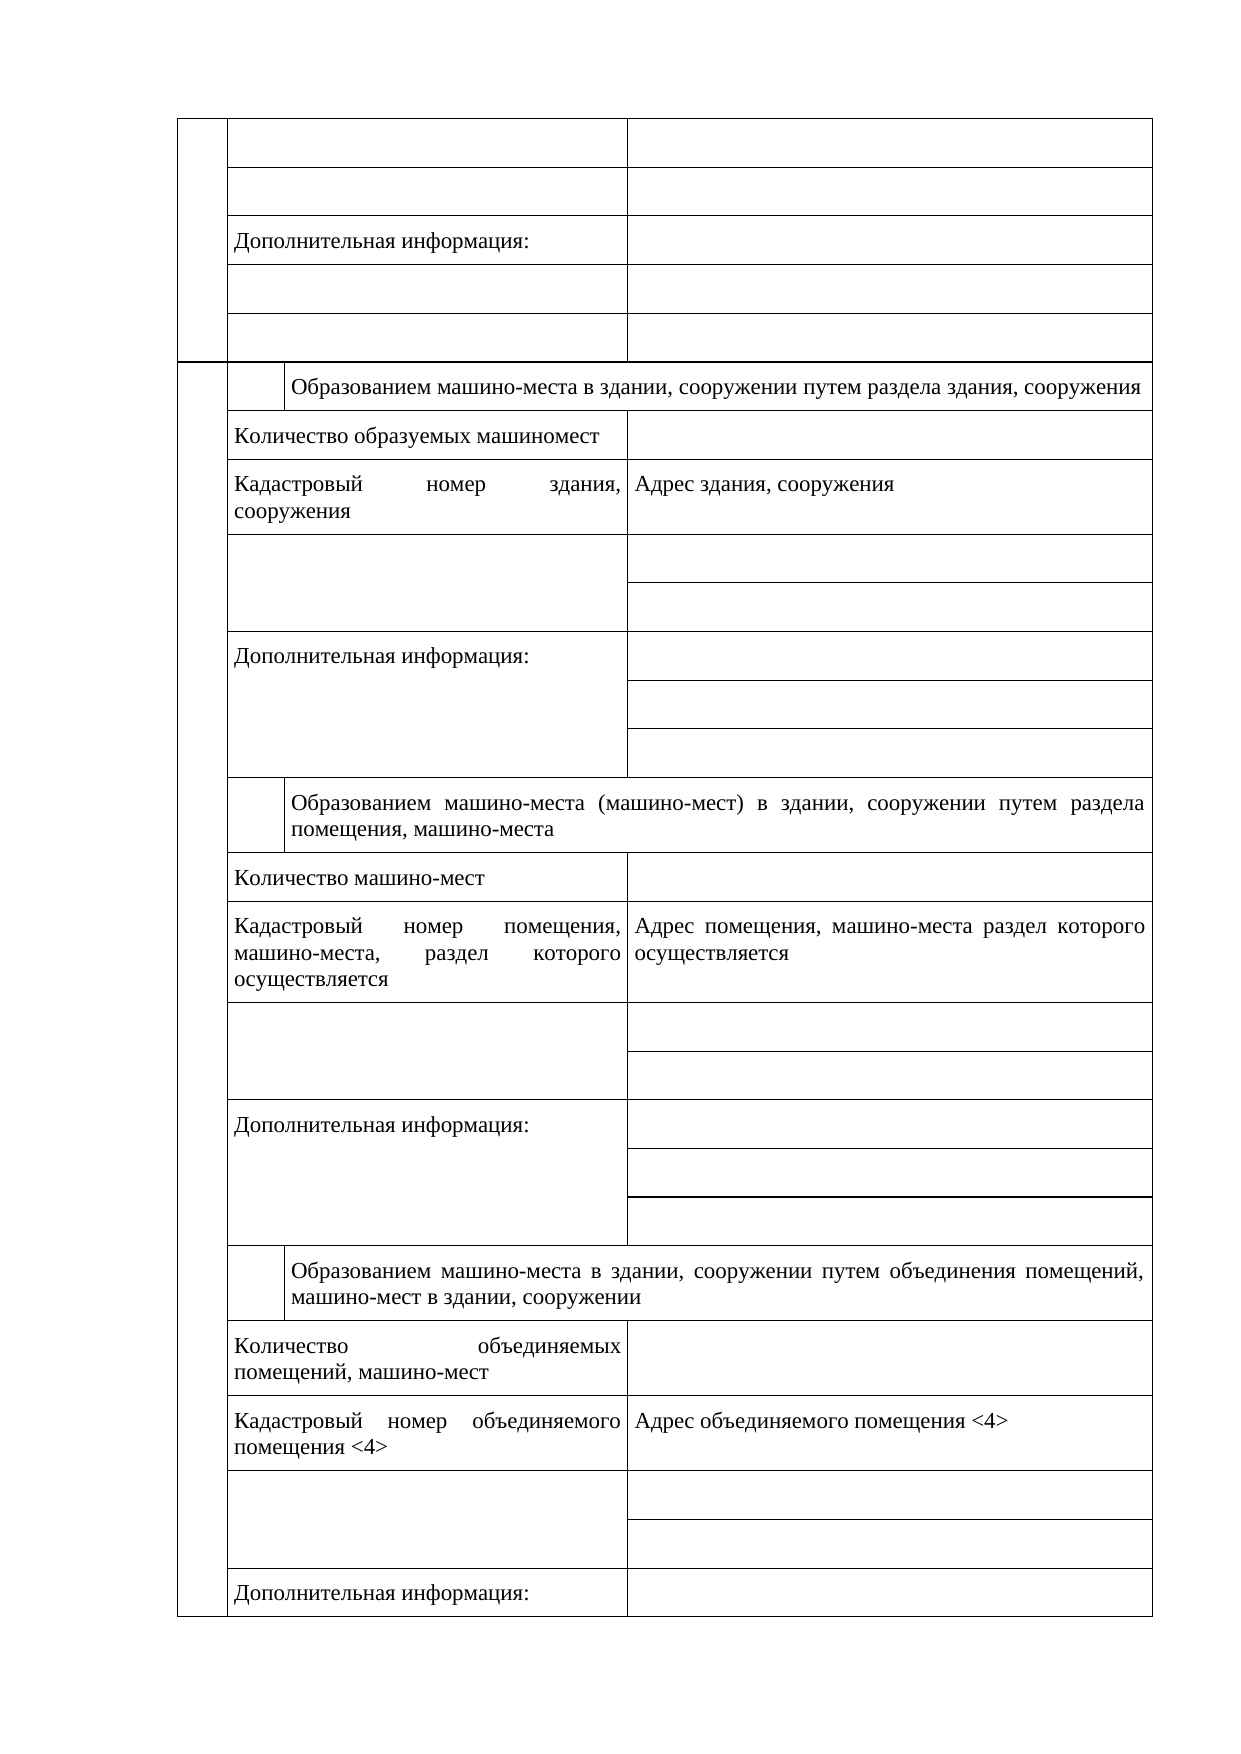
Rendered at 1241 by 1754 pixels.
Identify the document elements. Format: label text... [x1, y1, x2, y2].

table_cell [228, 1471, 627, 1567]
table_cell [228, 314, 627, 361]
table_cell [628, 1100, 1152, 1148]
table_cell [628, 168, 1152, 215]
table_cell [178, 363, 227, 1616]
table_cell [228, 168, 627, 215]
table_cell Образованием машино-места (машино-мест) в здании, сооружении путем раздела помещения, машино-места [285, 778, 1152, 852]
table_cell Образованием машино-места в здании, сооружении путем раздела здания, сооружения [285, 363, 1152, 410]
table_cell Кадастровый номер объединяемого помещения <4> [228, 1396, 627, 1470]
table_cell [628, 535, 1152, 582]
table_cell [628, 265, 1152, 313]
table_cell [228, 1246, 284, 1320]
table_cell Количество образуемых машиномест [228, 411, 627, 459]
table_cell [628, 853, 1152, 901]
table_cell Дополнительная информация: [228, 1100, 627, 1245]
table_cell [628, 1471, 1152, 1519]
table_cell [228, 265, 627, 313]
table_cell [228, 119, 627, 167]
table_cell [628, 216, 1152, 264]
table_cell Адрес помещения, машино-места раздел которого осуществляется [628, 902, 1152, 1002]
table_cell [628, 681, 1152, 728]
table_cell [628, 314, 1152, 361]
table_cell Количество машино-мест [228, 853, 627, 901]
table_cell [228, 363, 284, 410]
table_cell [628, 1321, 1152, 1395]
table_cell Адрес объединяемого помещения <4> [628, 1396, 1152, 1470]
table_cell [628, 583, 1152, 631]
table_cell [628, 1520, 1152, 1567]
table_cell [228, 1003, 627, 1099]
table_cell Кадастровый номер помещения, машино-места, раздел которого осуществляется [228, 902, 627, 1002]
table_cell Количество объединяемых помещений, машино-мест [228, 1321, 627, 1395]
table_cell Кадастровый номер здания, сооружения [228, 460, 627, 534]
table_cell Образованием машино-места в здании, сооружении путем объединения помещений, машино-мест в здании, сооружении [285, 1246, 1152, 1320]
table_cell [628, 1052, 1152, 1099]
table_cell [628, 1569, 1152, 1616]
table_cell [628, 119, 1152, 167]
table_cell [628, 1198, 1152, 1245]
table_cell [228, 1569, 627, 1616]
table_cell [628, 729, 1152, 777]
table_cell [628, 411, 1152, 459]
table_cell [628, 632, 1152, 679]
table_cell [228, 535, 627, 631]
table_cell Дополнительная информация: [228, 216, 627, 264]
table_cell [228, 778, 284, 852]
table_cell Дополнительная информация: [228, 632, 627, 777]
table_cell [628, 1149, 1152, 1196]
table_cell [628, 1003, 1152, 1051]
table_cell Адрес здания, сооружения [628, 460, 1152, 534]
